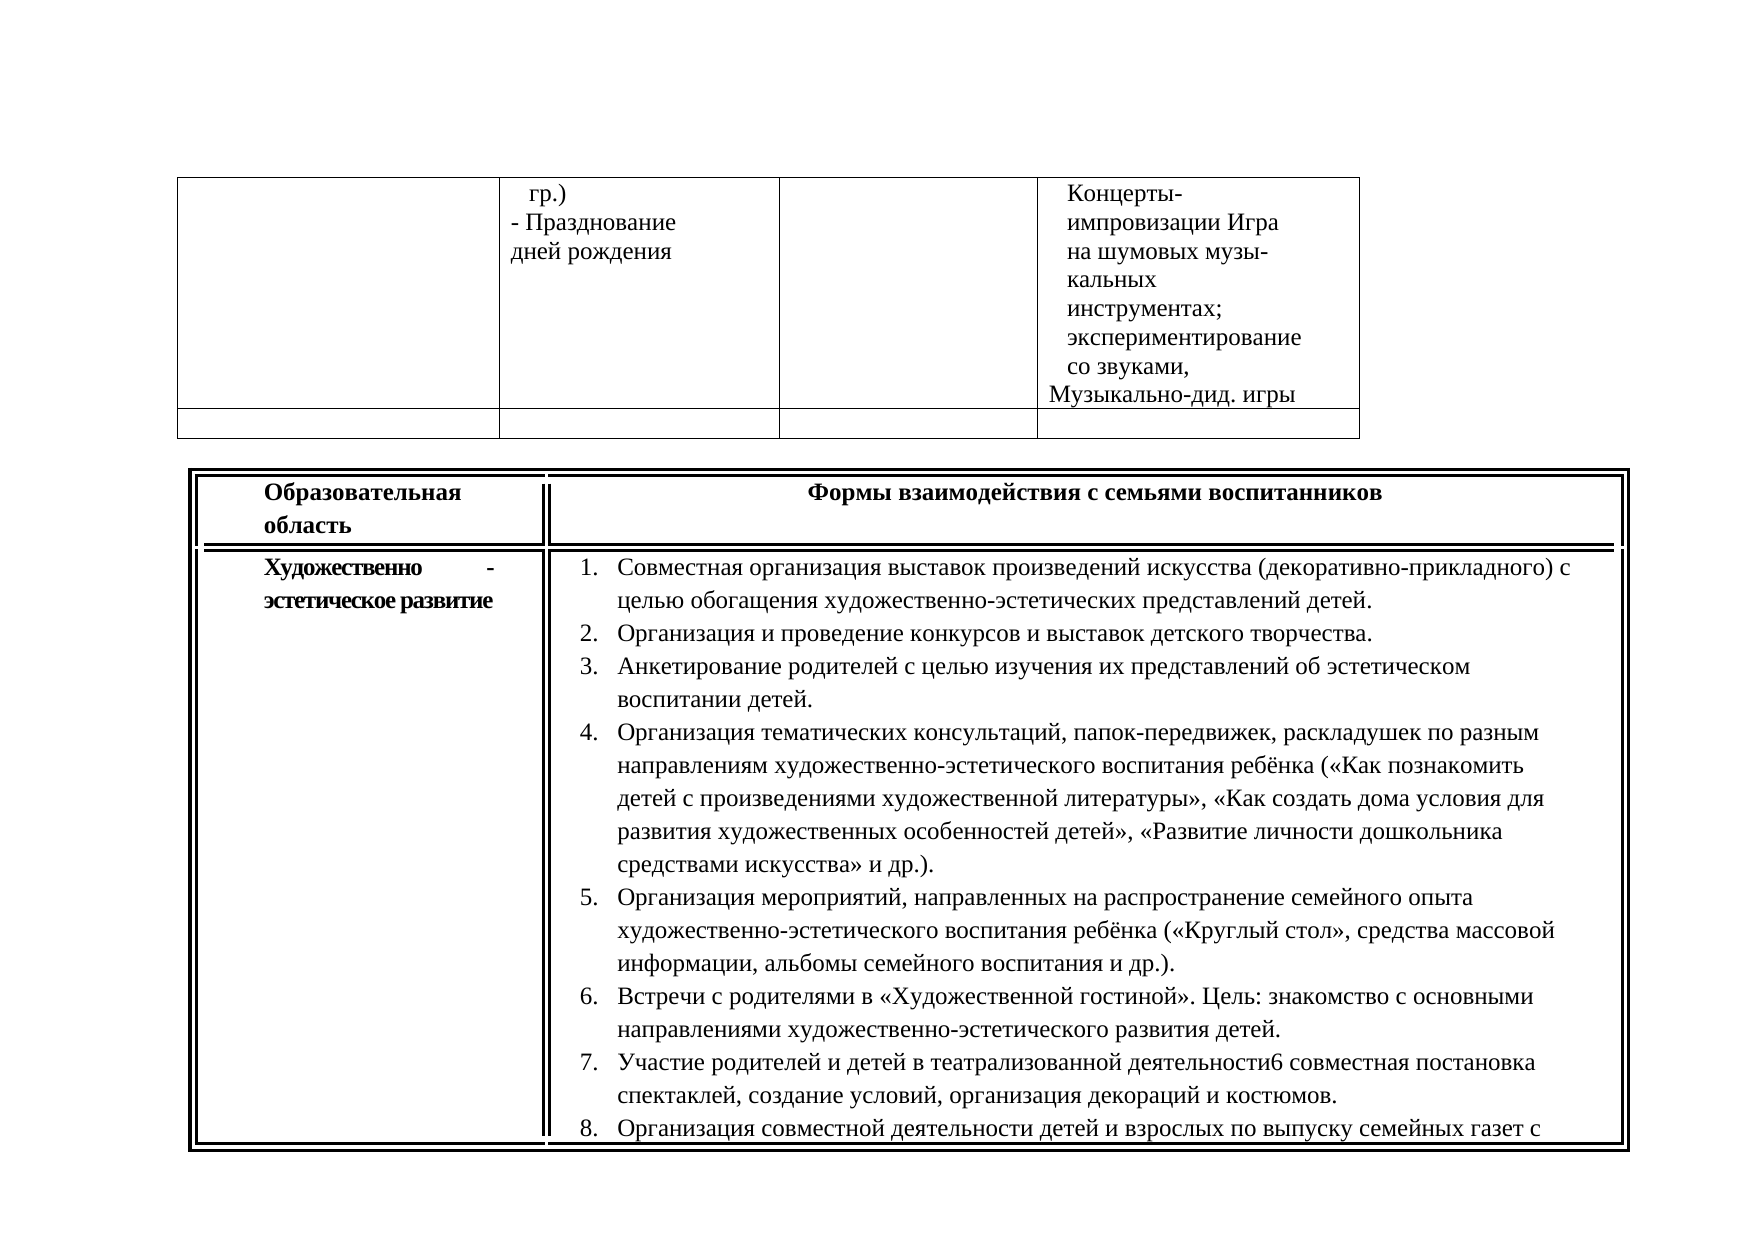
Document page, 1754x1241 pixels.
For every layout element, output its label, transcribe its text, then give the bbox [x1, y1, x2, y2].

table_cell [500, 178, 779, 408]
table_cell [178, 409, 499, 438]
table_header Образовательная область [193, 471, 547, 543]
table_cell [780, 178, 1037, 408]
table_cell [500, 409, 779, 438]
table_header Формы взаимодействия с семьями воспитанников [547, 471, 1625, 543]
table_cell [1038, 178, 1359, 408]
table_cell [193, 543, 547, 1142]
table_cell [178, 178, 499, 408]
table_cell [780, 409, 1037, 438]
table_cell [1038, 409, 1359, 438]
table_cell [547, 543, 1625, 1142]
